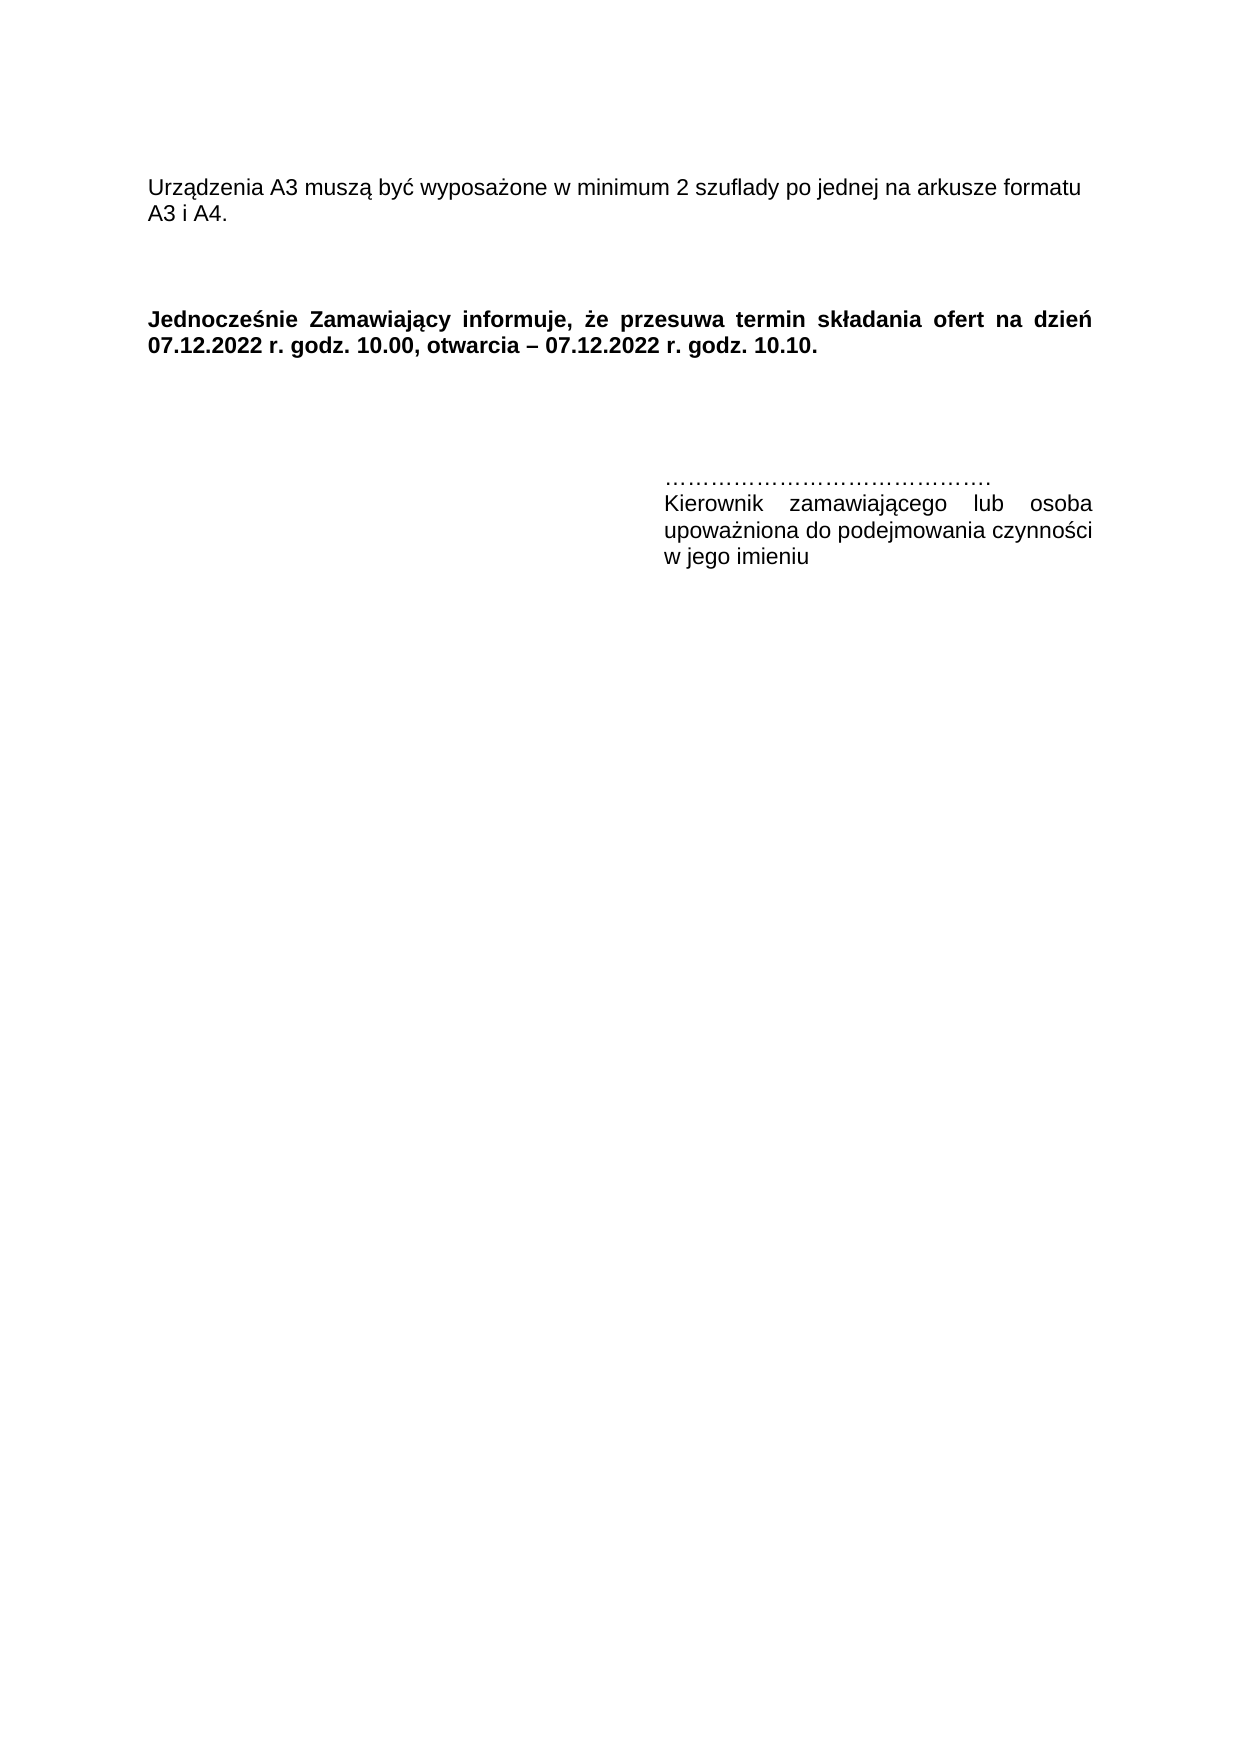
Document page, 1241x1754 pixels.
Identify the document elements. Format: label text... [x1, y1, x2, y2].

text ……………………………………. [590, 464, 1093, 490]
text Urządzenia A3 muszą być wyposażone w minimum 2 szuflady po jednej na arkusze formatu A3 i A4. [148, 174, 1093, 227]
text Jednocześnie Zamawiający informuje, że przesuwa termin składania ofert na dzień 07.12.2022 r. godz. 10.00, otwarcia – 07.12.2022 r. godz. 10.10. [148, 306, 1093, 358]
text Kierownik zamawiającego lub osoba upoważniona do podejmowania czynności w jego imieniu [664, 490, 1093, 569]
